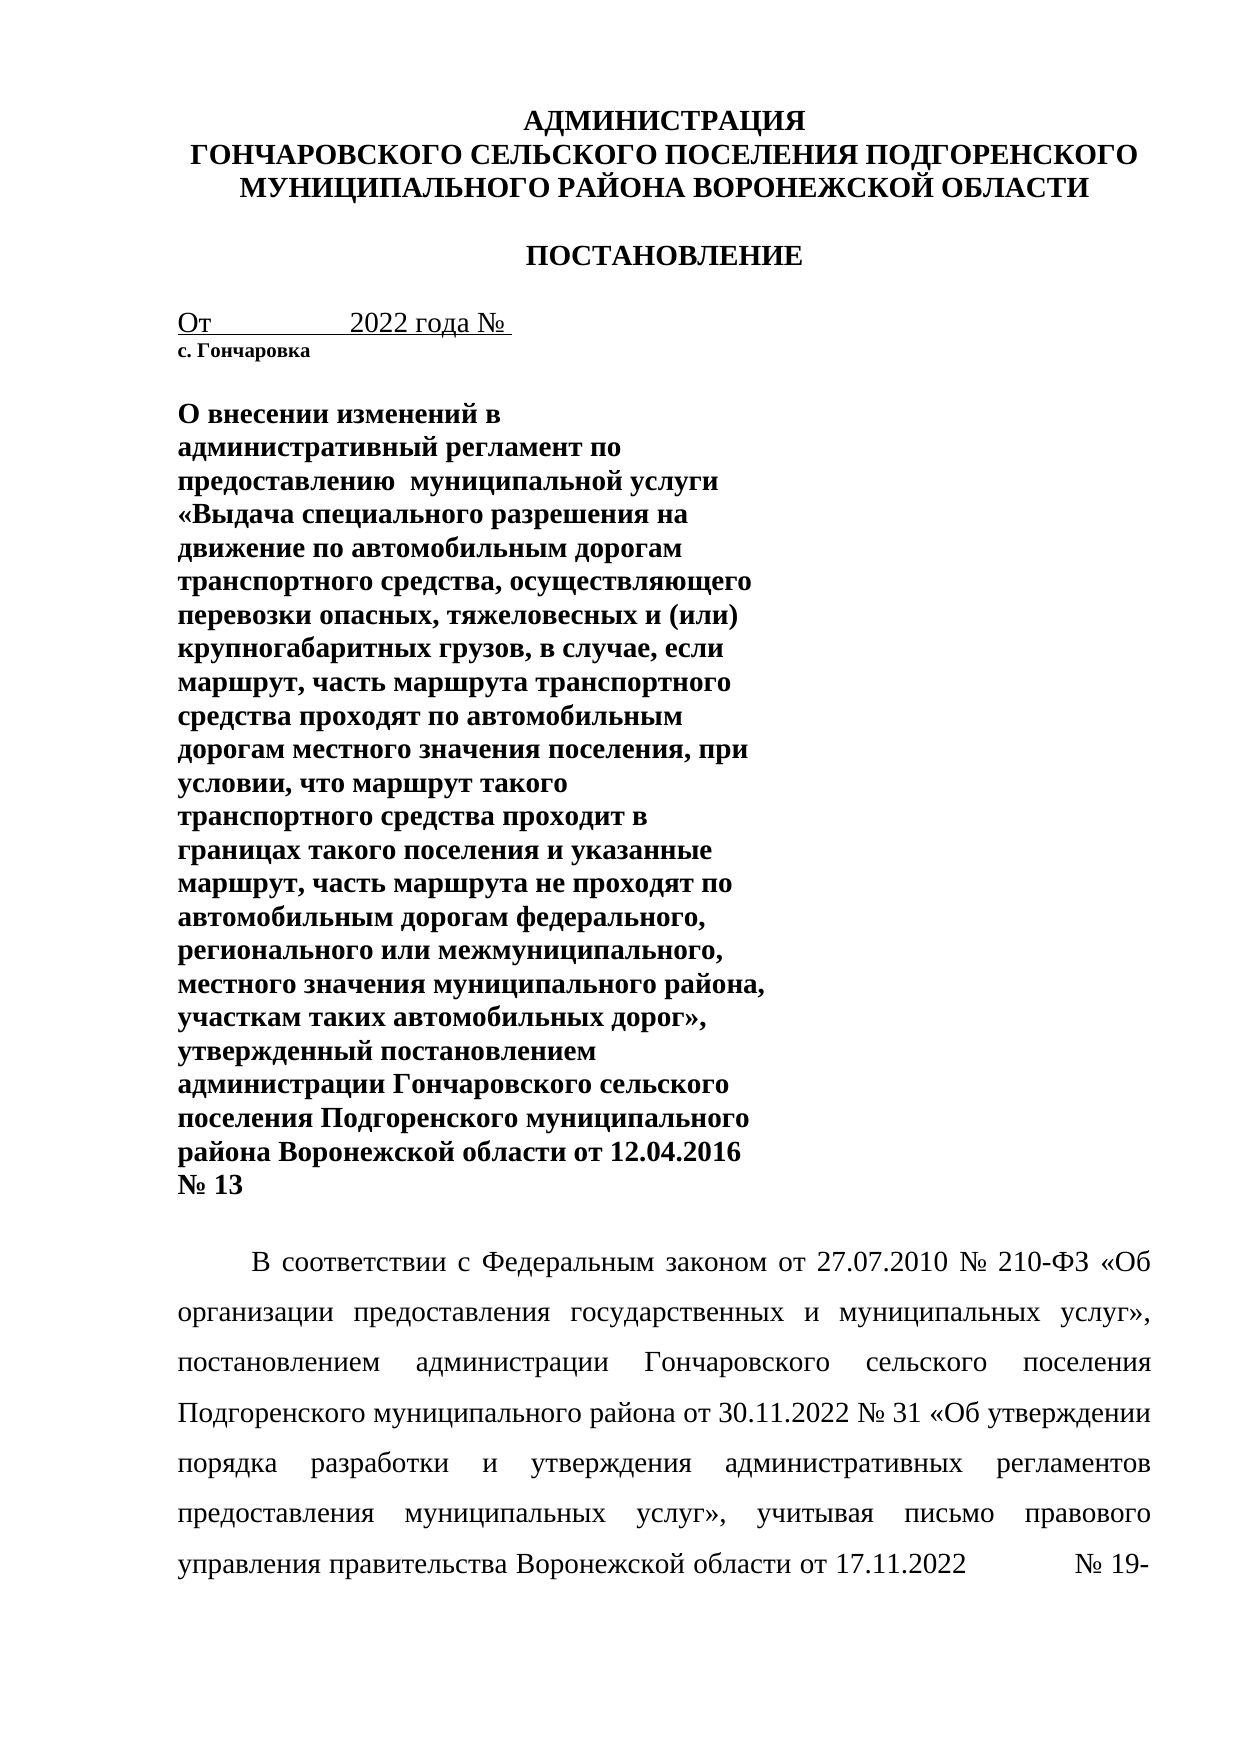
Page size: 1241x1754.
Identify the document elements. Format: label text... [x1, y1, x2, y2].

text От 2022 года № [177, 305, 1152, 338]
text АДМИНИСТРАЦИЯ [177, 103, 1152, 137]
text с. Гончаровка [177, 338, 576, 362]
text ПОСТАНОВЛЕНИЕ [177, 238, 1152, 271]
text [177, 1244, 1152, 1579]
text ГОНЧАРОВСКОГО СЕЛЬСКОГО ПОСЕЛЕНИЯ ПОДГОРЕНСКОГО МУНИЦИПАЛЬНОГО РАЙОНА ВОРОНЕЖСКОЙ ОБЛАСТИ [177, 137, 1152, 204]
text О внесении изменений в административный регламент по предоставлению муниципальной услуги «Выдача специального разрешения на движение по автомобильным дорогам транспортного средства, осуществляющего перевозки опасных, тяжеловесных и (или) крупногабаритных грузов, в случае, если маршрут, часть маршрута транспортного средства проходят по автомобильным дорогам местного значения поселения, при условии, что маршрут такого транспортного средства проходит в границах такого поселения и указанные маршрут, часть маршрута не проходят по автомобильным дорогам федерального, регионального или межмуниципального, местного значения муниципального района, участкам таких автомобильных дорог», утвержденный постановлением администрации Гончаровского сельского поселения Подгоренского муниципального района Воронежской области от 12.04.2016 № 13 [177, 396, 767, 1201]
